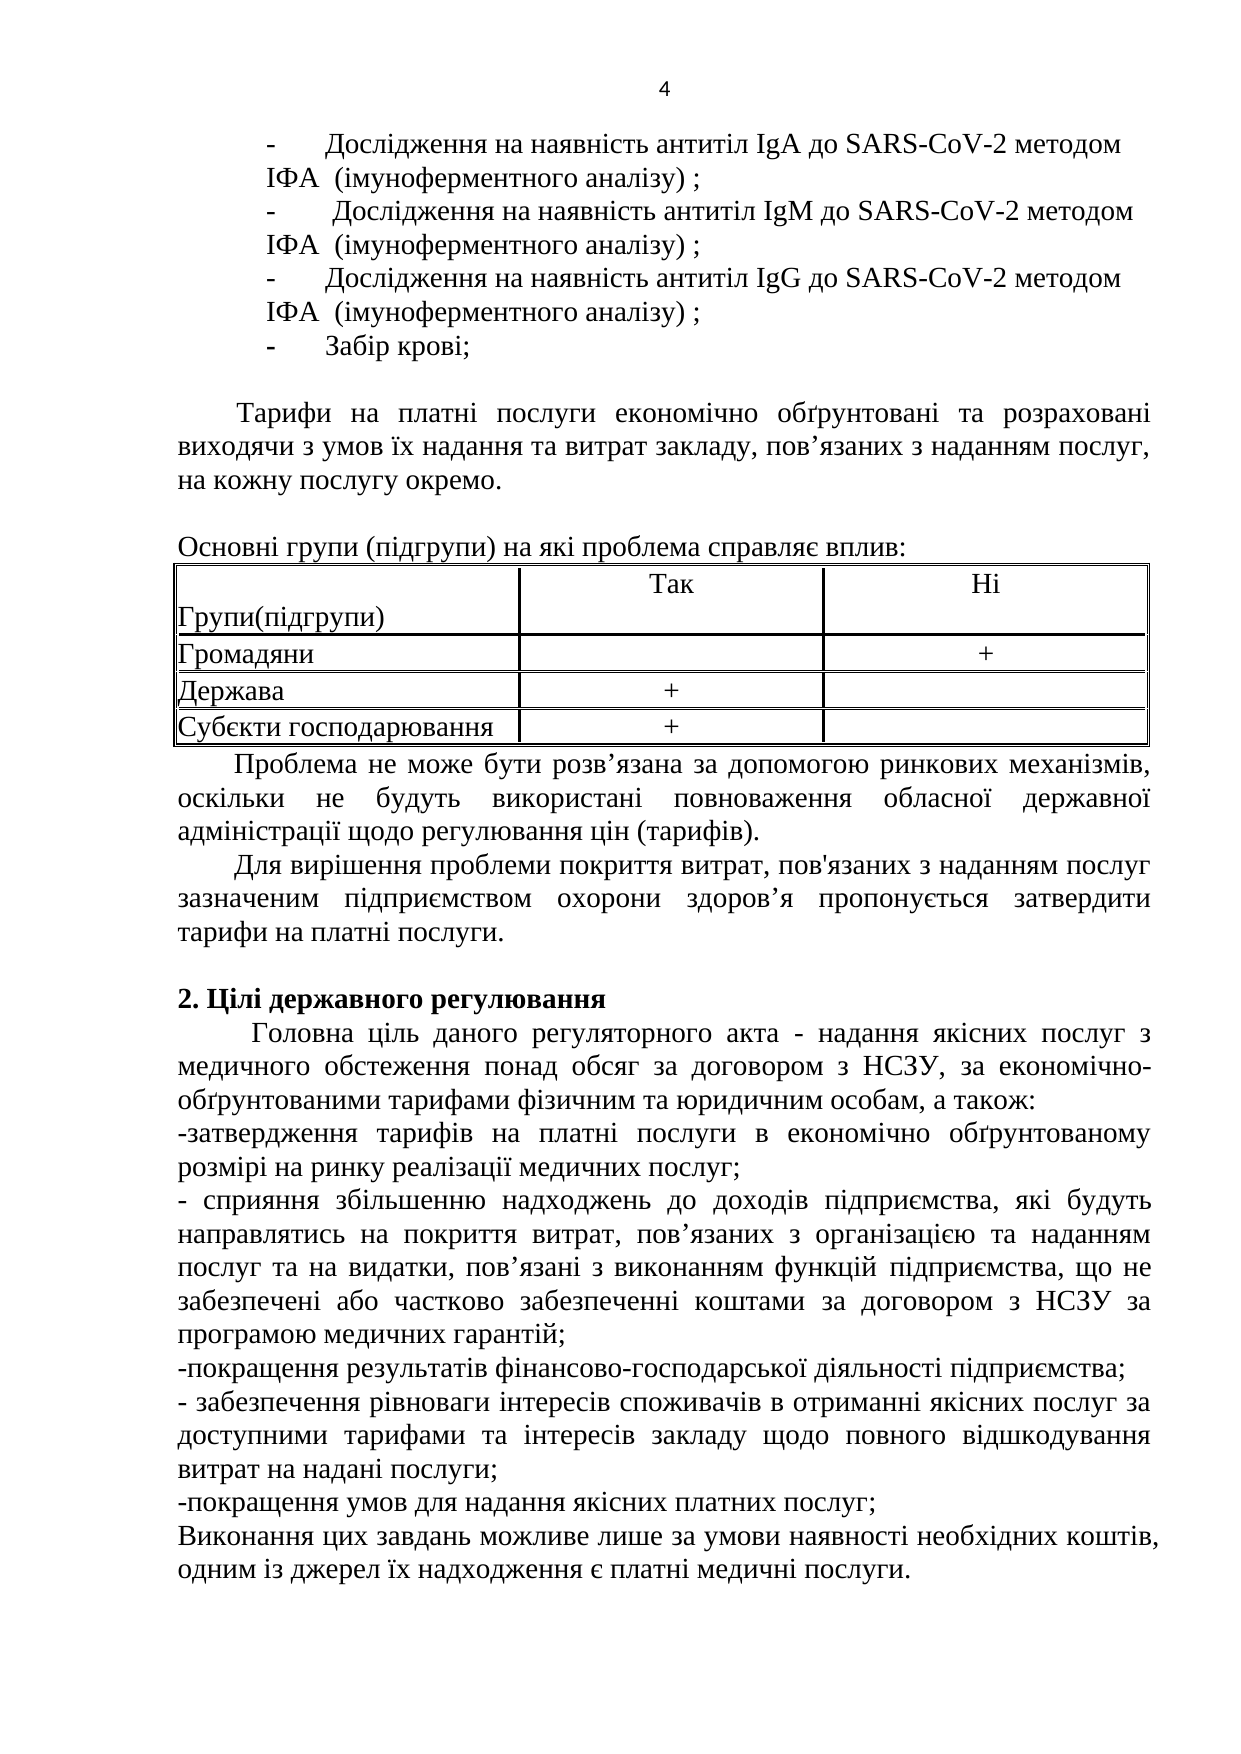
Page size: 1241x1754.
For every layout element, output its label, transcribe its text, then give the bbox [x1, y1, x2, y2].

list Дослідження на наявність антитіл IgM до SARS-CoV-2 методом ІФА (імуноферментного аналізу) ; [266, 193, 1152, 261]
text -затвердження тарифів на платні послуги в економічно обґрунтованому розмірі на ринку реалізації медичних послуг; [177, 1115, 1152, 1182]
table_header Так [519, 566, 823, 633]
table_cell Держава [177, 670, 518, 706]
list Дослідження на наявність антитіл IgA до SARS-CoV-2 методом ІФА (імуноферментного аналізу) ; [266, 126, 1152, 193]
table_cell [825, 670, 1147, 706]
table_header Ні [823, 566, 1147, 633]
text Тарифи на платні послуги економічно обґрунтовані та розраховані виходячи з умов їх надання та витрат закладу, пов’язаних з наданням послуг, на кожну послугу окремо. [177, 395, 1152, 495]
text 2. Цілі державного регулювання [177, 981, 1152, 1015]
text Для вирішення проблеми покриття витрат, пов'язаних з наданням послуг зазначеним підприємством охорони здоров’я пропонується затвердити тарифи на платні послуги. [177, 847, 1152, 948]
table_cell [521, 636, 822, 669]
text - забезпечення рівноваги інтересів споживачів в отриманні якісних послуг за доступними тарифами та інтересів закладу щодо повного відшкодування витрат на надані послуги; [177, 1384, 1152, 1484]
text Основні групи (підгрупи) на які проблема справляє вплив: [177, 495, 1152, 562]
text -покращення результатів фінансово-господарської діяльності підприємства; [177, 1350, 1152, 1384]
text Виконання цих завдань можливе лише за умови наявності необхідних коштів, одним із джерел їх надходження є платні медичні послуги. [177, 1518, 1160, 1585]
table_cell + [519, 710, 823, 743]
text Проблема не може бути розв’язана за допомогою ринкових механізмів, оскільки не будуть використані повноваження обласної державної адміністрації щодо регулювання цін (тарифів). [177, 746, 1152, 847]
list Дослідження на наявність антитіл IgG до SARS-CoV-2 методом ІФА (імуноферментного аналізу) ; [266, 261, 1152, 328]
table_cell Громадяни [175, 633, 518, 669]
list Забір крові; [266, 328, 1152, 361]
table_header Групи(підгрупи) [177, 566, 519, 633]
text - сприяння збільшенню надходжень до доходів підприємства, які будуть направлятись на покриття витрат, пов’язаних з організацією та наданням послуг та на видатки, пов’язані з виконанням функцій підприємства, що не забезпечені або частково забезпеченні коштами за договором з НСЗУ за програмою медичних гарантій; [177, 1182, 1152, 1350]
text Головна ціль даного регуляторного акта - надання якісних послуг з медичного обстеження понад обсяг за договором з НСЗУ, за економічно-обґрунтованими тарифами фізичним та юридичним особам, а також: [177, 1015, 1152, 1115]
table_cell Субєкти господарювання [177, 706, 519, 743]
table_cell [823, 706, 1147, 743]
table_cell + [825, 633, 1148, 669]
table_cell + [521, 673, 822, 706]
text -покращення умов для надання якісних платних послуг; [177, 1484, 1152, 1518]
